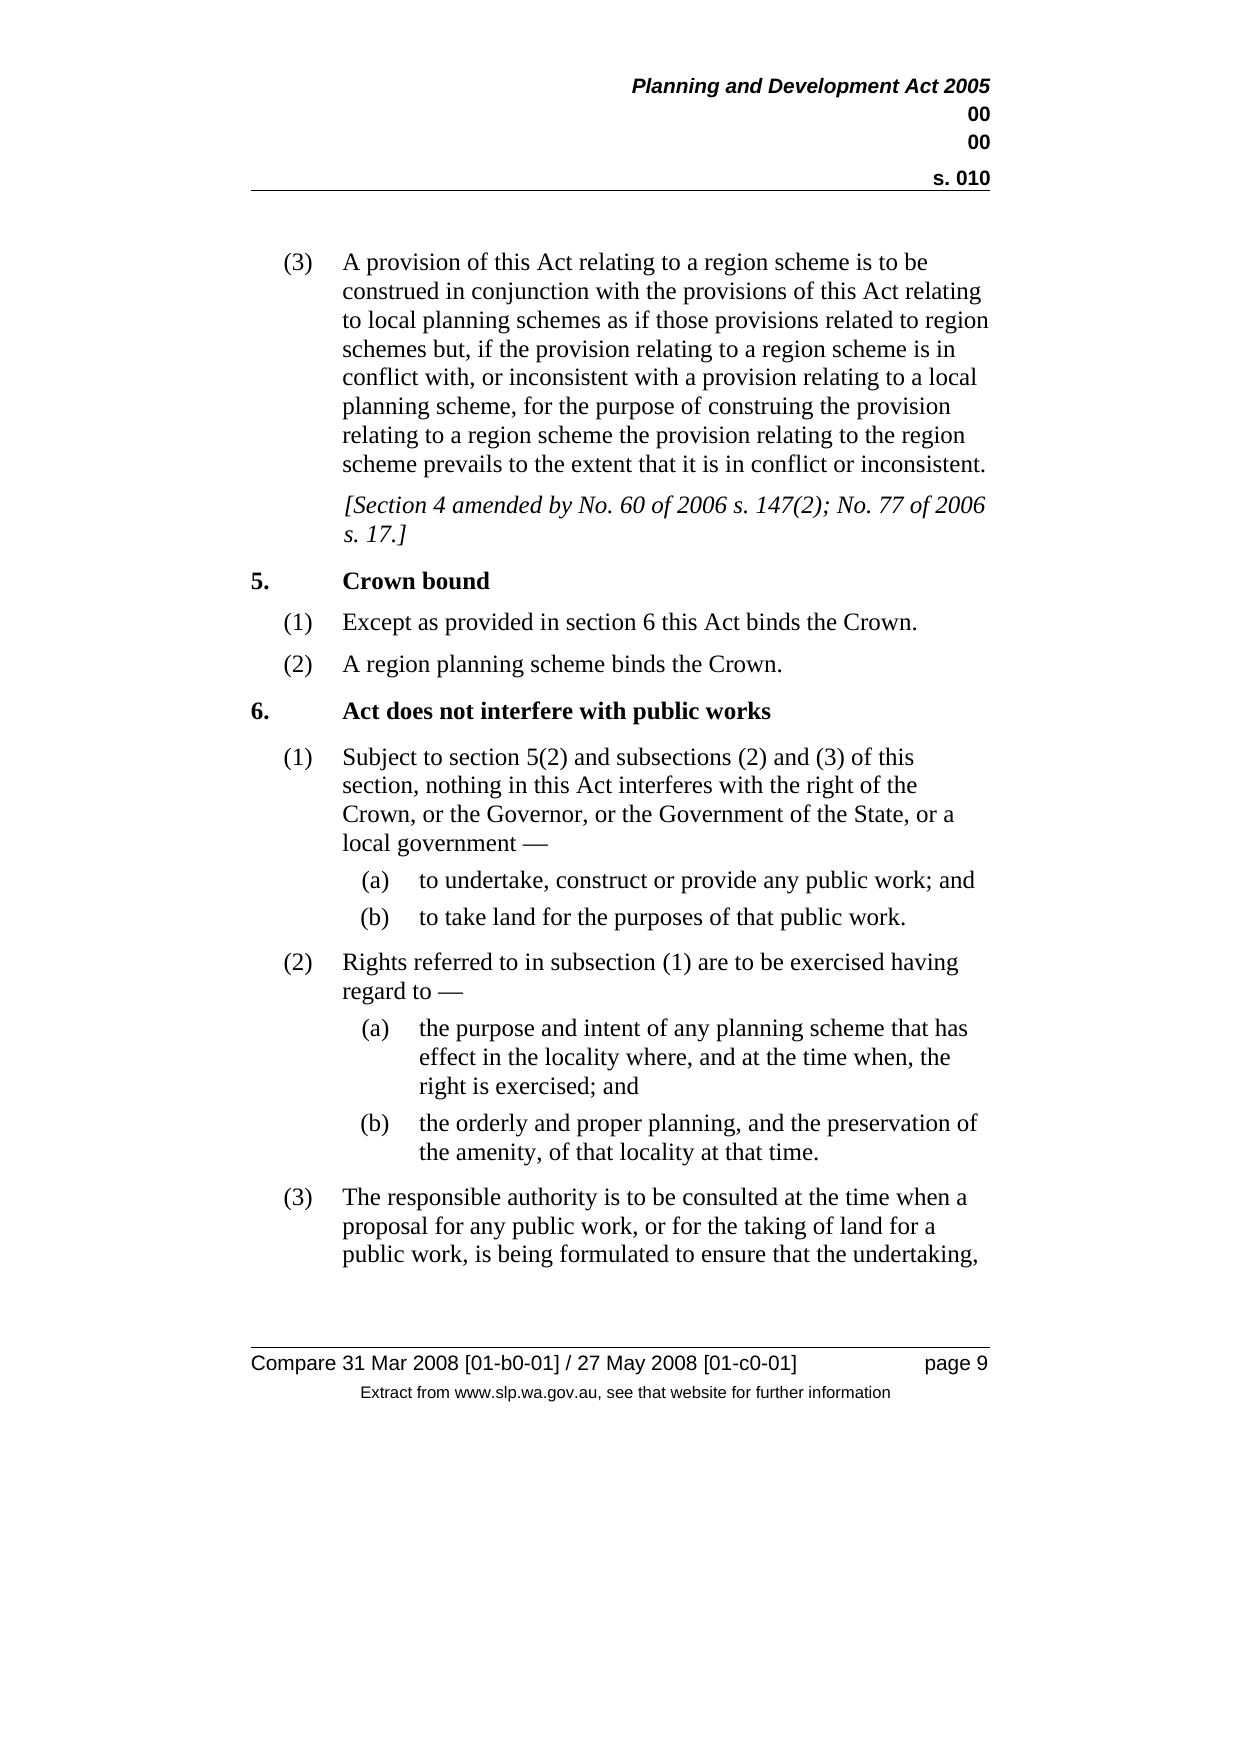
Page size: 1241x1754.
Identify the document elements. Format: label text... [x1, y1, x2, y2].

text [251, 1182, 990, 1268]
text (1) Except as provided in section 6 this Act binds the Crown. [251, 607, 990, 636]
text (2) Rights referred to in subsection (1) are to be exercised having regard to — [251, 947, 990, 1005]
subtitle 6. Act does not interfere with public works [251, 696, 990, 725]
text (a) to undertake, construct or provide any public work; and [251, 865, 990, 894]
text (a) the purpose and intent of any planning scheme that has effect in the locality where, and at the time when, the right is exercised; and [251, 1013, 990, 1099]
text [Section 4 amended by No. 60 of 2006 s. 147(2); No. 77 of 2006 s. 17.] [251, 490, 990, 547]
text (b) to take land for the purposes of that public work. [251, 902, 990, 931]
text (b) the orderly and proper planning, and the preservation of the amenity, of that locality at that time. [251, 1108, 990, 1165]
text (2) A region planning scheme binds the Crown. [251, 649, 990, 677]
text (3) A provision of this Act relating to a region scheme is to be construed in conjunction with the provisions of this Act relating to local planning schemes as if those provisions related to region schemes but, if the provision relating to a region scheme is in conflict with, or inconsistent with a provision relating to a local planning scheme, for the purpose of construing the provision relating to a region scheme the provision relating to the region scheme prevails to the extent that it is in conflict or inconsistent. [251, 247, 990, 477]
text (1) Subject to section 5(2) and subsections (2) and (3) of this section, nothing in this Act interferes with the right of the Crown, or the Governor, or the Government of the State, or a local government — [251, 742, 990, 857]
subtitle 5. Crown bound [251, 566, 990, 595]
